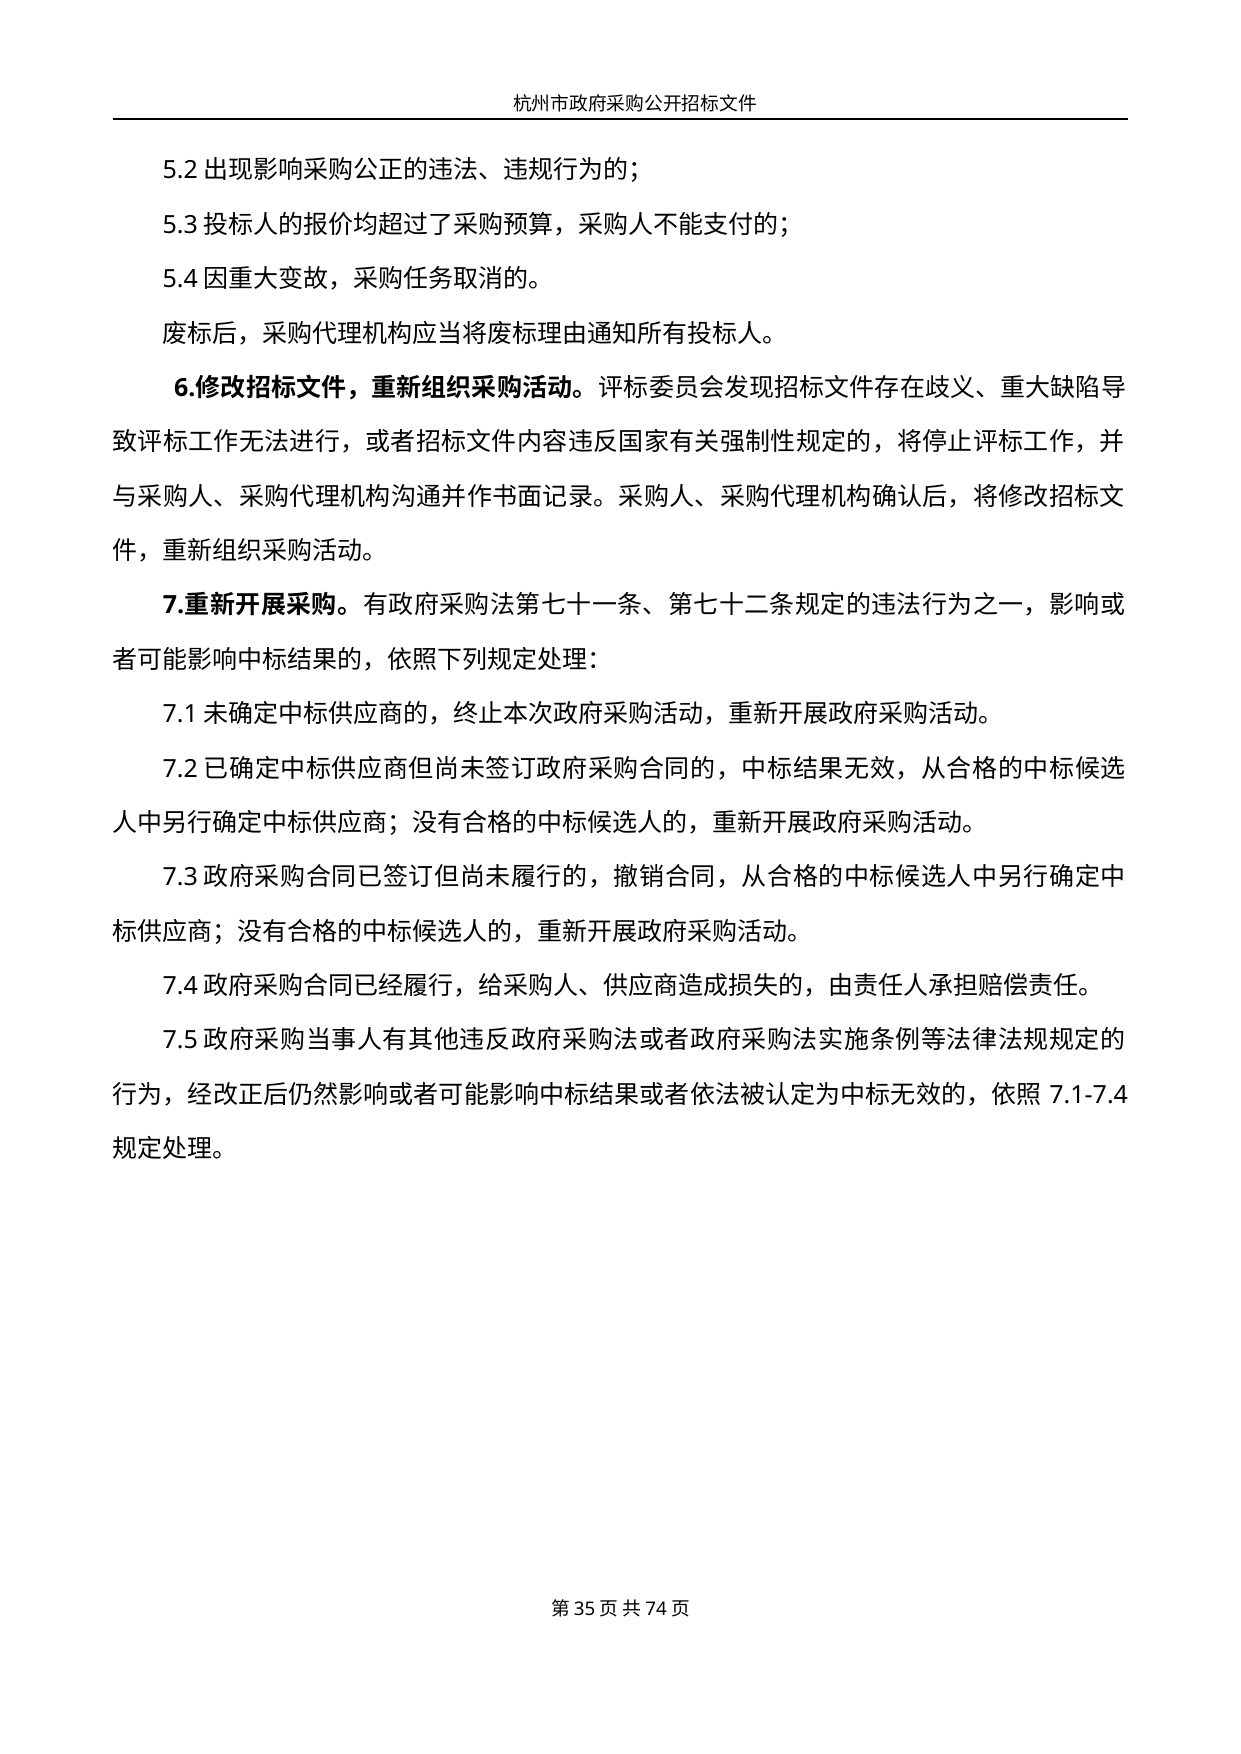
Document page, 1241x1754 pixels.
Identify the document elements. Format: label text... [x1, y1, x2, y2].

text 5.2出现影响采购公正的违法、违规行为的； [112, 150, 1128, 186]
text 7.3政府采购合同已签订但尚未履行的，撤销合同，从合格的中标候选人中另行确定中标供应商；没有合格的中标候选人的，重新开展政府采购活动。 [112, 857, 1128, 947]
text 7.重新开展采购。有政府采购法第七十一条、第七十二条规定的违法行为之一，影响或者可能影响中标结果的，依照下列规定处理： [112, 585, 1128, 676]
text 6.修改招标文件，重新组织采购活动。评标委员会发现招标文件存在歧义、重大缺陷导致评标工作无法进行，或者招标文件内容违反国家有关强制性规定的，将停止评标工作，并与采购人、采购代理机构沟通并作书面记录。采购人、采购代理机构确认后，将修改招标文件，重新组织采购活动。 [112, 367, 1128, 567]
text 7.2已确定中标供应商但尚未签订政府采购合同的，中标结果无效，从合格的中标候选人中另行确定中标供应商；没有合格的中标候选人的，重新开展政府采购活动。 [112, 748, 1128, 839]
text 7.1未确定中标供应商的，终止本次政府采购活动，重新开展政府采购活动。 [112, 694, 1128, 730]
text 5.3投标人的报价均超过了采购预算，采购人不能支付的； [112, 204, 1128, 241]
text 7.4政府采购合同已经履行，给采购人、供应商造成损失的，由责任人承担赔偿责任。 [112, 966, 1128, 1002]
text 5.4因重大变故，采购任务取消的。 [112, 259, 1128, 295]
text 废标后，采购代理机构应当将废标理由通知所有投标人。 [112, 313, 1128, 349]
text 7.5政府采购当事人有其他违反政府采购法或者政府采购法实施条例等法律法规规定的行为，经改正后仍然影响或者可能影响中标结果或者依法被认定为中标无效的，依照7.1-7.4规定处理。 [112, 1020, 1128, 1165]
